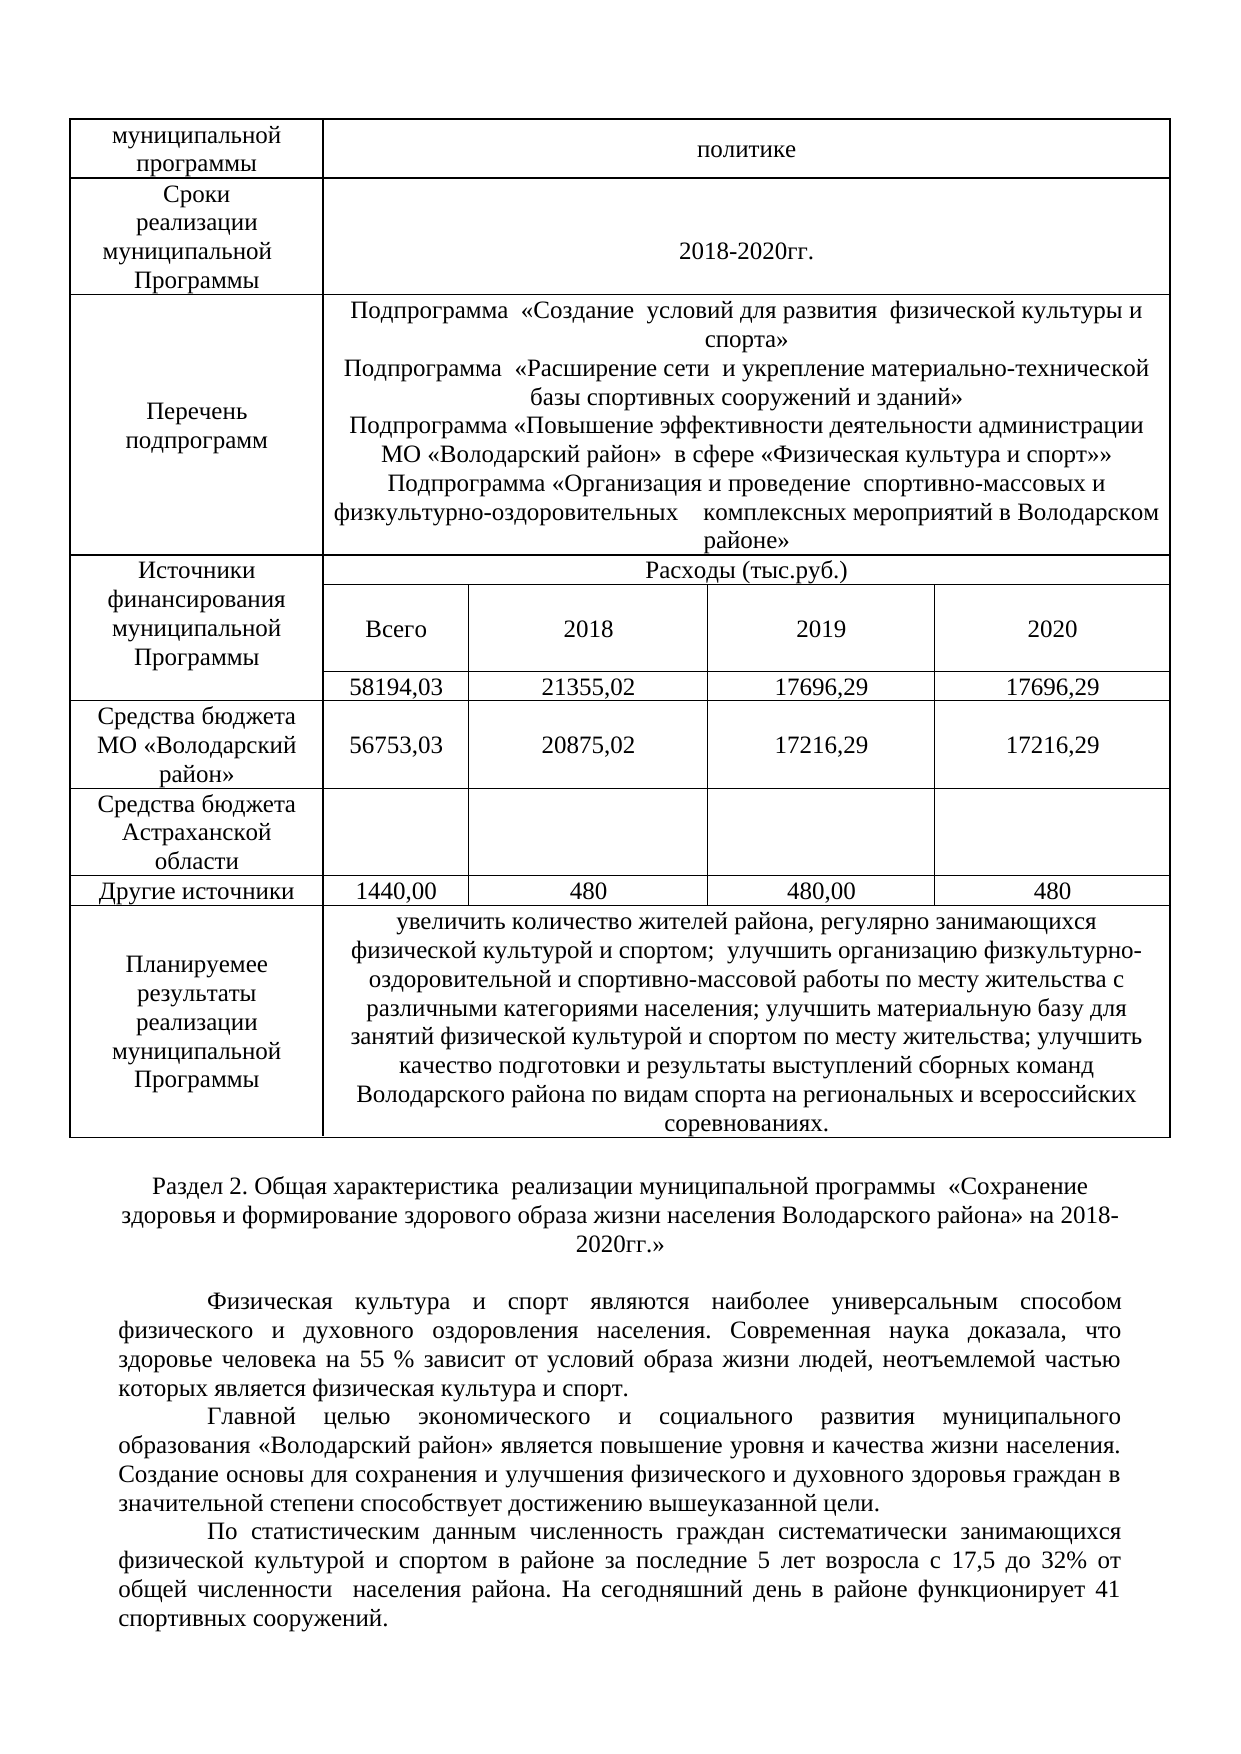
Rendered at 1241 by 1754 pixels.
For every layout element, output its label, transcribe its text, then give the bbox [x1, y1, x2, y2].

table_cell Планируемее результаты реализации муниципальной Программы [71, 906, 322, 1136]
table_cell увеличить количество жителей района, регулярно занимающихся физической культурой и спортом; улучшить организацию физкультурно-оздоровительной и спортивно-массовой работы по месту жительства с различными категориями населения; улучшить материальную базу для занятий физической культурой и спортом по месту жительства; улучшить качество подготовки и результаты выступлений сборных команд Володарского района по видам спорта на региональных и всероссийских соревнованиях. [324, 906, 1169, 1136]
table_cell 17696,29 [708, 672, 934, 700]
table_cell 480,00 [708, 876, 934, 905]
table_cell 17216,29 [708, 701, 934, 788]
table_cell Источники финансирования муниципальной Программы [71, 556, 322, 671]
table_cell 58194,03 [324, 672, 468, 700]
table_cell Всего [324, 585, 468, 671]
table_cell 2020 [935, 585, 1169, 671]
table_cell [71, 671, 322, 700]
table_cell 2019 [708, 585, 934, 671]
table_cell 2018 [469, 585, 707, 671]
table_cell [324, 120, 1169, 177]
table_cell [469, 789, 707, 875]
table_cell 480 [469, 876, 707, 905]
table_cell Средства бюджета Астраханской области [71, 789, 322, 875]
table_cell [935, 789, 1169, 875]
table_cell 1440,00 [324, 876, 468, 905]
table_cell Перечень подпрограмм [71, 295, 322, 554]
table_cell 56753,03 [324, 701, 468, 788]
table_cell 2018-2020гг. [324, 179, 1169, 294]
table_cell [71, 120, 322, 177]
table_cell Сроки реализации муниципальной Программы [71, 179, 322, 294]
text Главной целью экономического и социального развития муниципального образования «Володарский район» является повышение уровня и качества жизни населения. Создание основы для сохранения и улучшения физического и духовного здоровья граждан в значительной степени способствует достижению вышеуказанной цели. [118, 1401, 1122, 1516]
table_cell [708, 789, 934, 875]
table_cell 480 [935, 876, 1169, 905]
table_cell 21355,02 [469, 672, 707, 700]
table_cell 20875,02 [469, 701, 707, 788]
text Раздел 2. Общая характеристика реализации муниципальной программы «Сохранение здоровья и формирование здорового образа жизни населения Володарского района» на 2018-2020гг.» [118, 1171, 1122, 1258]
table_cell Средства бюджета МО «Володарский район» [71, 701, 322, 788]
table_cell Другие источники [71, 876, 322, 905]
text По статистическим данным численность граждан систематически занимающихся физической культурой и спортом в районе за последние 5 лет возросла с 17,5 до 32% от общей численности населения района. На сегодняшний день в районе функционирует 41 спортивных сооружений. [118, 1516, 1122, 1631]
table_cell Подпрограмма «Создание условий для развития физической культуры и спорта» Подпрограмма «Расширение сети и укрепление материально-технической базы спортивных сооружений и зданий» Подпрограмма «Повышение эффективности деятельности администрации МО «Володарский район» в сфере «Физическая культура и спорт»» Подпрограмма «Организация и проведение спортивно-массовых и физкультурно-оздоровительных комплексных мероприятий в Володарском районе» [324, 295, 1169, 554]
text Физическая культура и спорт являются наиболее универсальным способом физического и духовного оздоровления населения. Современная наука доказала, что здоровье человека на 55 % зависит от условий образа жизни людей, неотъемлемой частью которых является физическая культура и спорт. [118, 1286, 1122, 1401]
table_cell Расходы (тыс.руб.) [324, 556, 1169, 584]
table_cell [324, 789, 468, 875]
table_cell 17216,29 [935, 701, 1169, 788]
table_cell 17696,29 [935, 672, 1169, 700]
